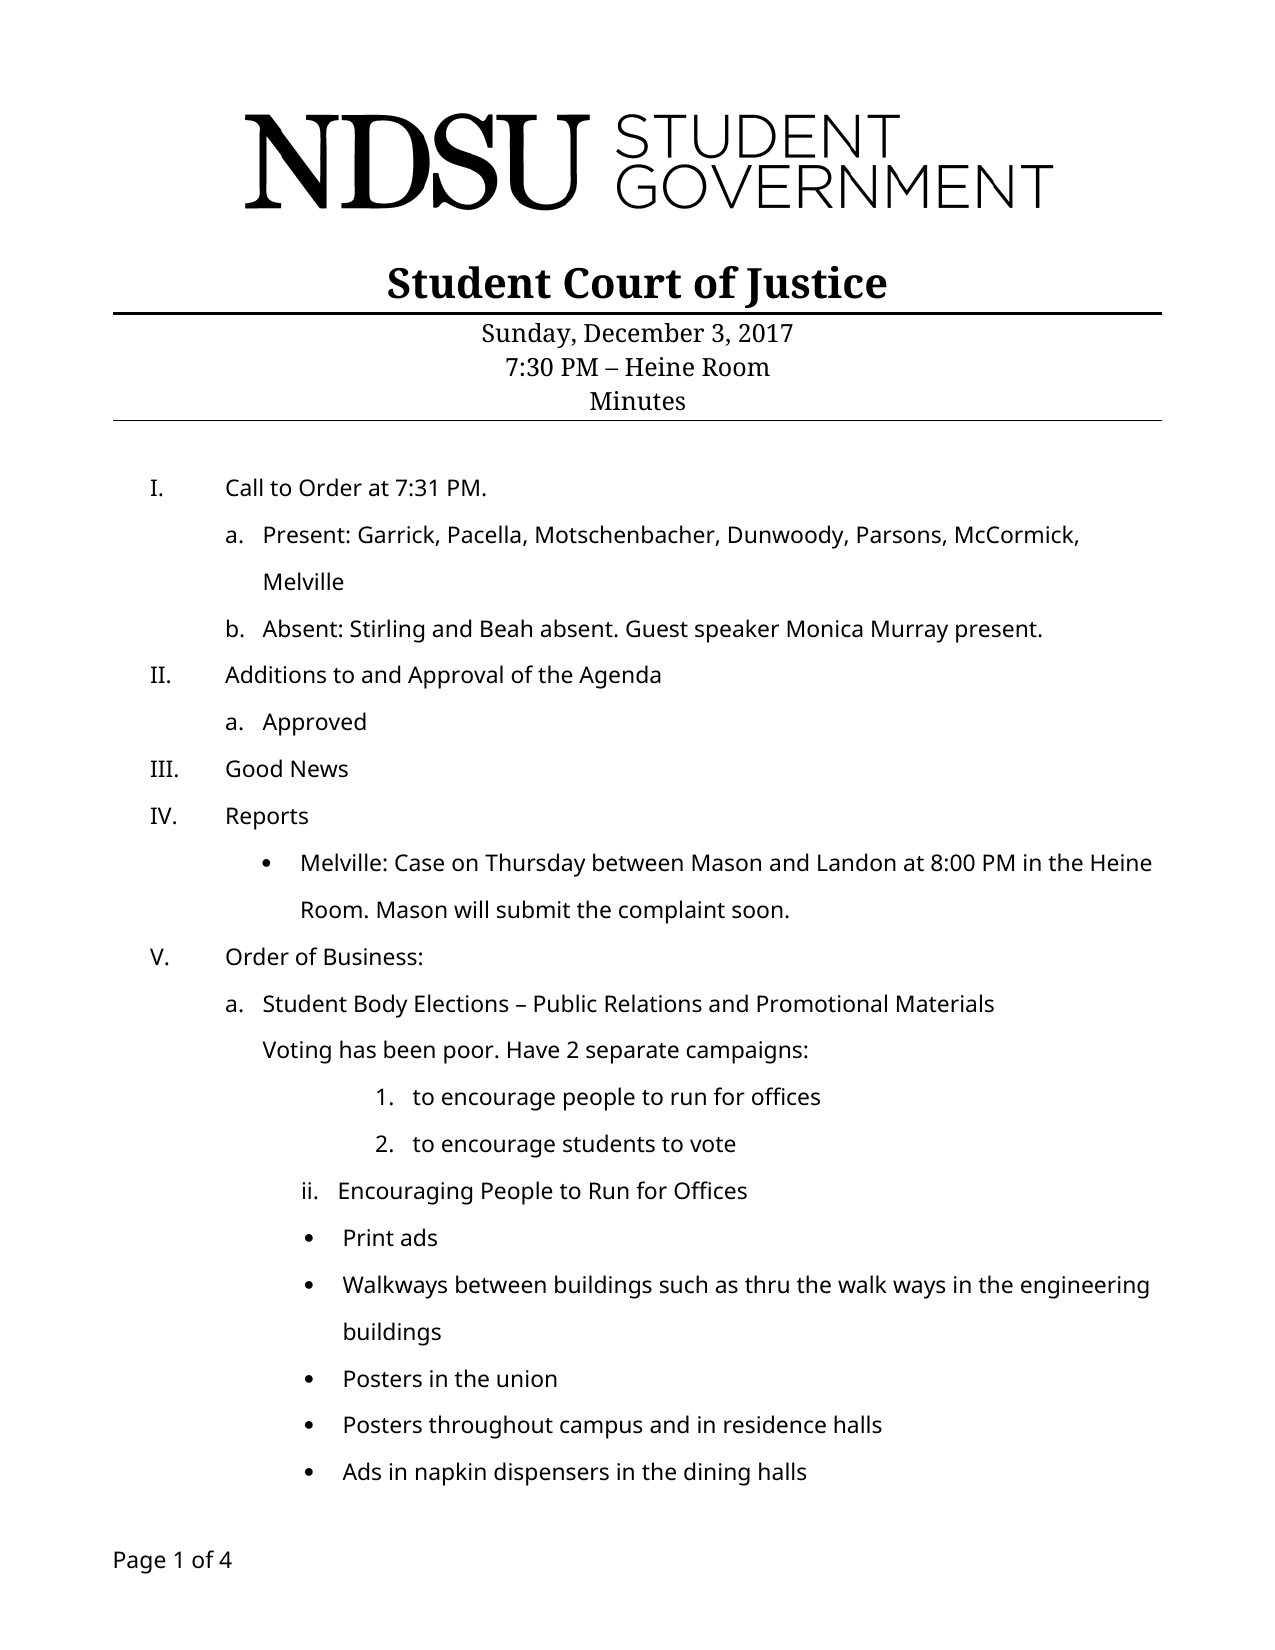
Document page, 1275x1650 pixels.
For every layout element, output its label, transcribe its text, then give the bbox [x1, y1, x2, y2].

list Good News [150, 753, 1162, 784]
list Approved [225, 706, 1162, 738]
list to encourage students to vote [375, 1128, 1162, 1159]
text 7:30 PM – Heine Room [112, 349, 1162, 383]
list Absent: Stirling and Beah absent. Guest speaker Monica Murray present. [225, 613, 1162, 644]
list Posters in the union [305, 1363, 1162, 1394]
list Melville: Case on Thursday between Mason and Landon at 8:00 PM in the Heine Room. Mason will submit the complaint soon. [262, 847, 1162, 925]
list Call to Order at 7:31 PM. [150, 472, 1162, 503]
list Ads in napkin dispensers in the dining halls [305, 1456, 1162, 1488]
picture [187, 75, 1088, 254]
list Print ads [305, 1222, 1162, 1253]
list Additions to and Approval of the Agenda [150, 659, 1162, 691]
list Reports [150, 800, 1162, 831]
list Walkways between buildings such as thru the walk ways in the engineering buildings [305, 1269, 1162, 1347]
text Sunday, December 3, 2017 [112, 315, 1162, 349]
list Order of Business: [150, 941, 1162, 972]
list Present: Garrick, Pacella, Motschenbacher, Dunwoody, Parsons, McCormick, Melville [225, 519, 1162, 597]
list to encourage people to run for offices [375, 1081, 1162, 1113]
list Voting has been poor. Have 2 separate campaigns: [262, 1034, 1162, 1066]
text Student Court of Justice [112, 253, 1162, 315]
list Posters throughout campus and in residence halls [305, 1409, 1162, 1441]
text Minutes [112, 383, 1162, 421]
list Student Body Elections – Public Relations and Promotional Materials [225, 988, 1162, 1019]
list Encouraging People to Run for Offices [319, 1175, 1162, 1206]
